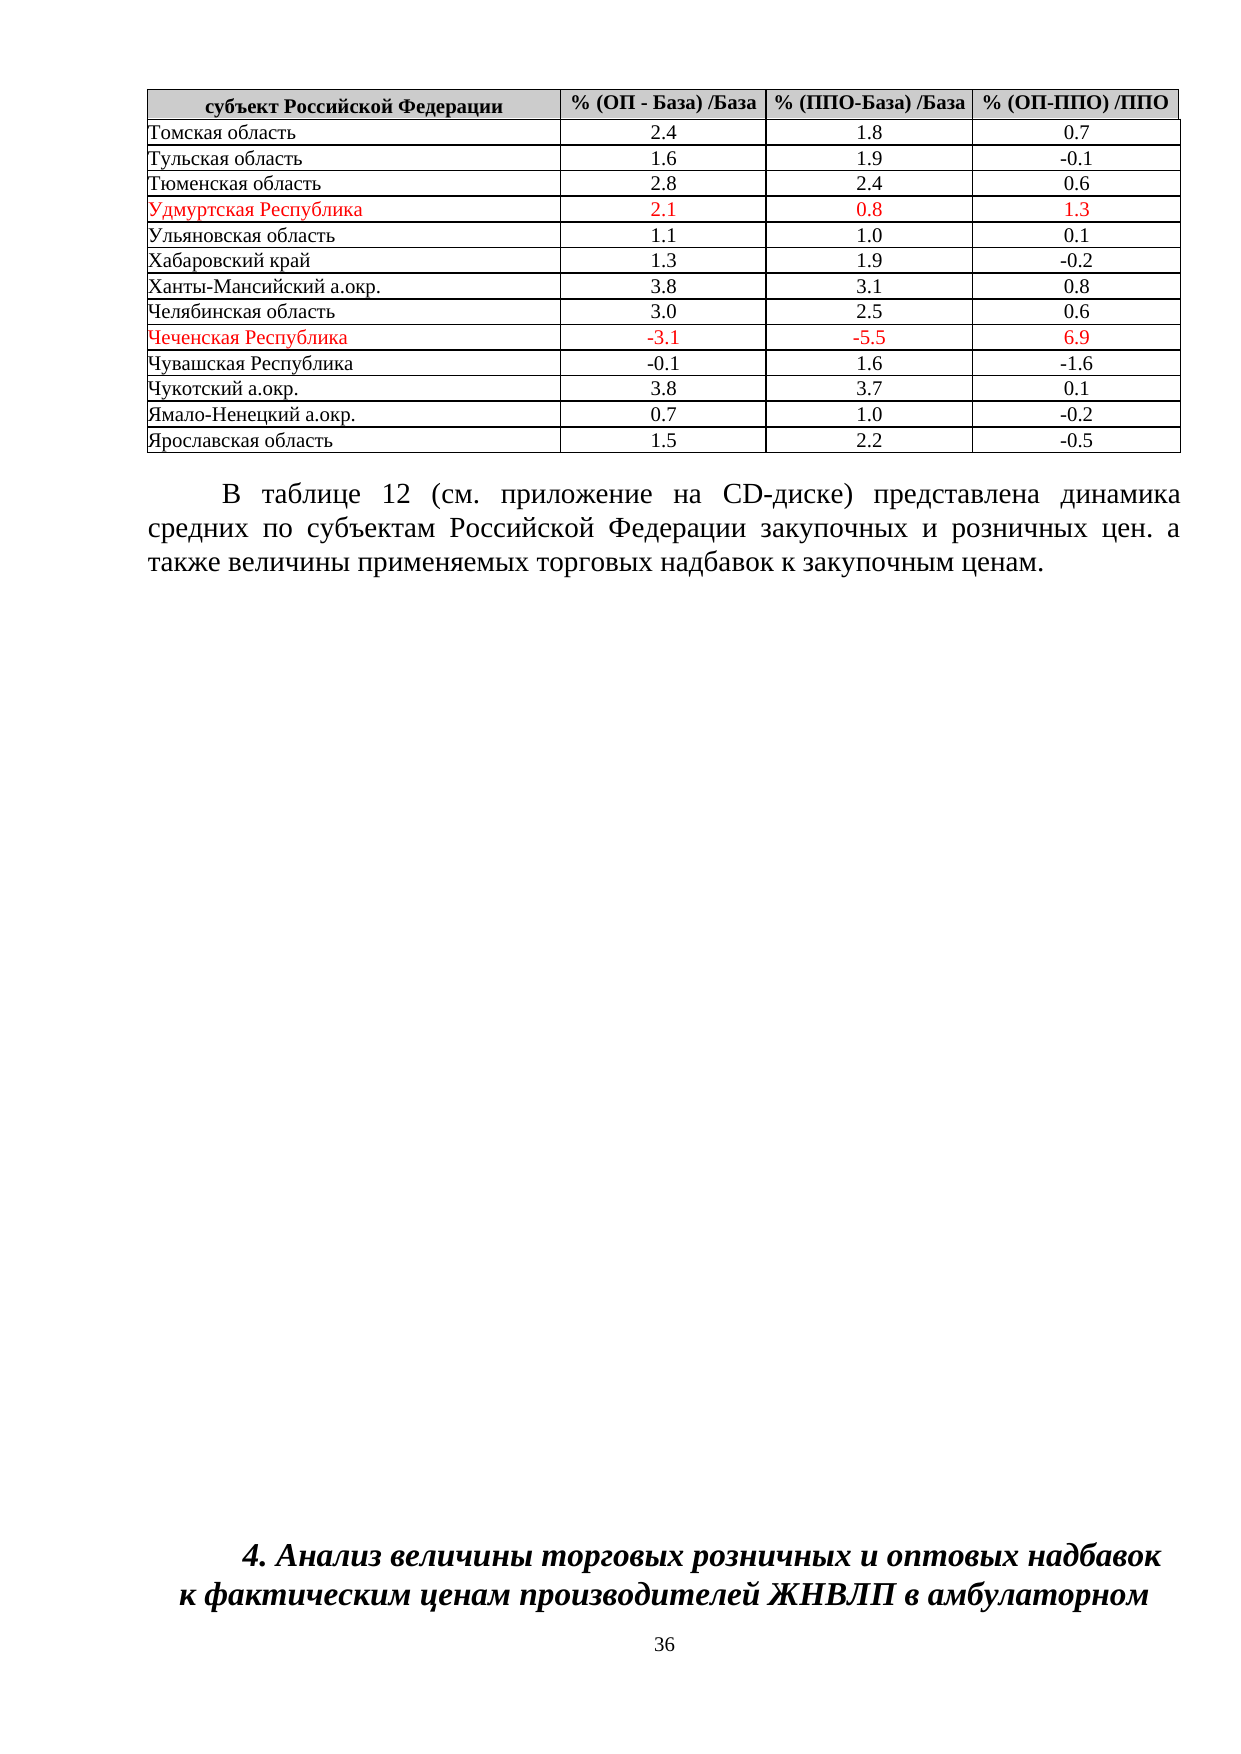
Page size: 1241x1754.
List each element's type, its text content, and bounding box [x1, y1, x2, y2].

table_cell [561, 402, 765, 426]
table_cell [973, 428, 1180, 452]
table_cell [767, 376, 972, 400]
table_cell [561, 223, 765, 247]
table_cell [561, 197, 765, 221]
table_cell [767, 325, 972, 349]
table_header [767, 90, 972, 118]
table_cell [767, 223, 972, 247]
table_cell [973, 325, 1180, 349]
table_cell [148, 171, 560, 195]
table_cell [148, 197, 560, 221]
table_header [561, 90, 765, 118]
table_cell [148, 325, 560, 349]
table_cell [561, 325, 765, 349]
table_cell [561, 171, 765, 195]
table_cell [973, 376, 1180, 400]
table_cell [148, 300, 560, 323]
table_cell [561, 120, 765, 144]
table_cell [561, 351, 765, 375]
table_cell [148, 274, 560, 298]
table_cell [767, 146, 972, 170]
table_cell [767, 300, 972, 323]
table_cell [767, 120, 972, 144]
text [148, 1574, 1181, 1612]
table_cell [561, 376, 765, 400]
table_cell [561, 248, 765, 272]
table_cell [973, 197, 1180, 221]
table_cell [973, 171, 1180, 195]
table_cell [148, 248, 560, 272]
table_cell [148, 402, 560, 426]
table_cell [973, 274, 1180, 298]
text В таблице 12 (см. приложение на CD-диске) представлена динамика средних по субъектам Российской Федерации закупочных и розничных цен. а также величины применяемых торговых надбавок к закупочным ценам. [148, 477, 1181, 577]
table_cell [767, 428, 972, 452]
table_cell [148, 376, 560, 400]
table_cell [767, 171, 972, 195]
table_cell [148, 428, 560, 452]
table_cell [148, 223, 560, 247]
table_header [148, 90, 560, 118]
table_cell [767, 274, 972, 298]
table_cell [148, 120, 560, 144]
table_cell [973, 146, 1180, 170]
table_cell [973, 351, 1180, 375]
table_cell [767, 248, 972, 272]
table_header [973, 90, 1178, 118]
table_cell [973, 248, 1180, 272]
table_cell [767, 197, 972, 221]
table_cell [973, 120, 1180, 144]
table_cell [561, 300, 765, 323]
text 4. Анализ величины торговых розничных и оптовых надбавок [148, 1536, 1181, 1574]
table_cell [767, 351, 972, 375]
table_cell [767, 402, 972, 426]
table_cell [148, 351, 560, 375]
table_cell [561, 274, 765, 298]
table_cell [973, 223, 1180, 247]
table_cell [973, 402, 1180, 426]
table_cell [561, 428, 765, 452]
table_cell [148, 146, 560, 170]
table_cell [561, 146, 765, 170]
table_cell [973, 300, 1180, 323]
